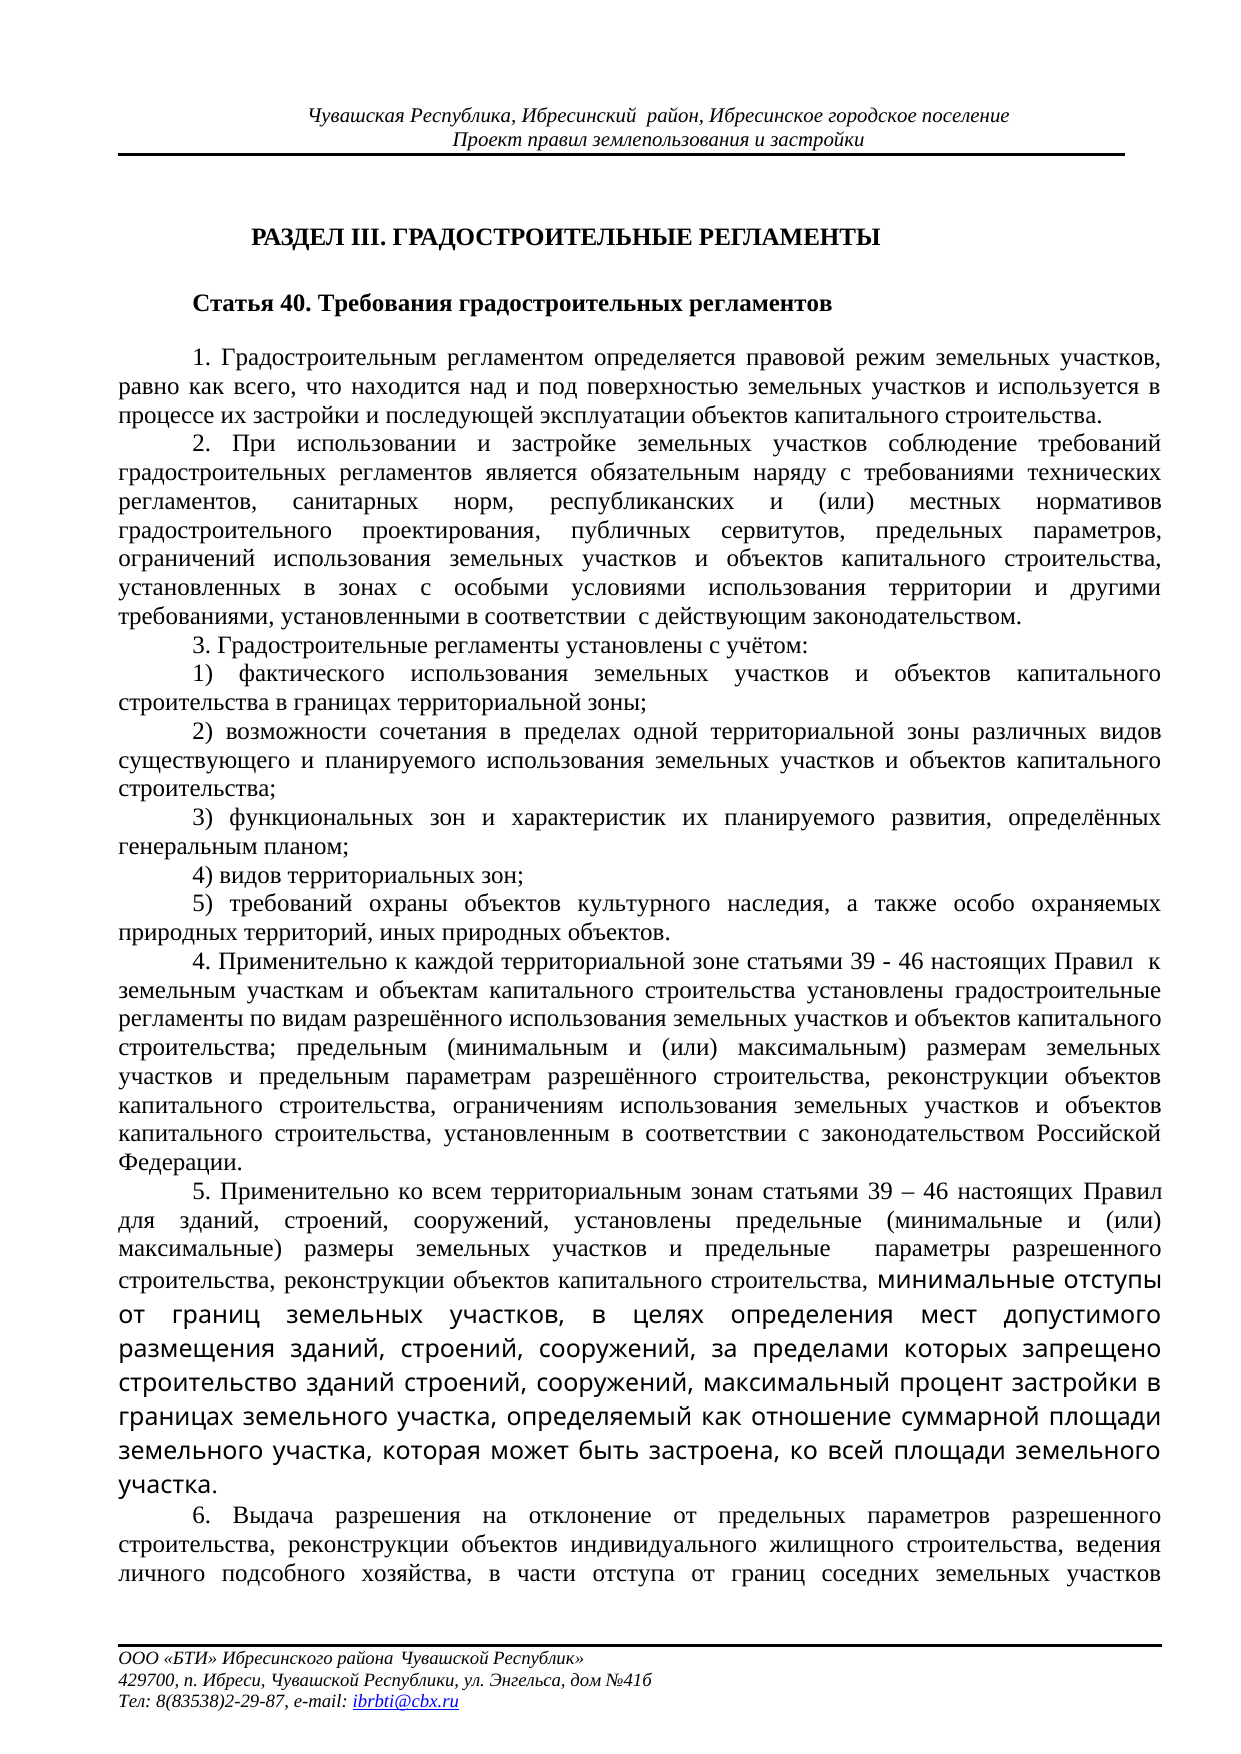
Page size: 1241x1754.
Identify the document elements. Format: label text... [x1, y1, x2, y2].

text 1) фактического использования земельных участков и объектов капитального строительства в границах территориальной зоны; [118, 658, 1162, 716]
text 4. Применительно к каждой территориальной зоне статьями 39 - 46 настоящих Правил к земельным участкам и объектам капитального строительства установлены градостроительные регламенты по видам разрешённого использования земельных участков и объектов капитального строительства; предельным (минимальным и (или) максимальным) размерам земельных участков и предельным параметрам разрешённого строительства, реконструкции объектов капитального строительства, ограничениям использования земельных участков и объектов капитального строительства, установленным в соответствии с законодательством Российской Федерации. [118, 946, 1162, 1176]
text 3. Градостроительные регламенты установлены с учётом: [118, 630, 1162, 658]
text РАЗДЕЛ III. ГРАДОСТРОИТЕЛЬНЫЕ РЕГЛАМЕНТЫ [192, 222, 1162, 251]
text 1. Градостроительным регламентом определяется правовой режим земельных участков, равно как всего, что находится над и под поверхностью земельных участков и используется в процессе их застройки и последующей эксплуатации объектов капитального строительства. [118, 342, 1162, 428]
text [118, 1501, 1162, 1587]
list Статья 40. Требования градостроительных регламентов [118, 288, 1162, 317]
text 4) видов территориальных зон; [118, 860, 1162, 888]
text 2. При использовании и застройке земельных участков соблюдение требований градостроительных регламентов является обязательным наряду с требованиями технических регламентов, санитарных норм, республиканских и (или) местных нормативов градостроительного проектирования, публичных сервитутов, предельных параметров, ограничений использования земельных участков и объектов капитального строительства, установленных в зонах с особыми условиями использования территории и другими требованиями, установленными в соответствии с действующим законодательством. [118, 428, 1162, 630]
text 2) возможности сочетания в пределах одной территориальной зоны различных видов существующего и планируемого использования земельных участков и объектов капитального строительства; [118, 716, 1162, 802]
text 5. Применительно ко всем территориальным зонам статьями 39 – 46 настоящих Правил для зданий, строений, сооружений, установлены предельные (минимальные и (или) максимальные) размеры земельных участков и предельные параметры разрешенного строительства, реконструкции объектов капитального строительства, минимальные отступы от границ земельных участков, в целях определения мест допустимого размещения зданий, строений, сооружений, за пределами которых запрещено строительство зданий строений, сооружений, максимальный процент застройки в границах земельного участка, определяемый как отношение суммарной площади земельного участка, которая может быть застроена, ко всей площади земельного участка. [118, 1176, 1162, 1501]
text 5) требований охраны объектов культурного наследия, а также особо охраняемых природных территорий, иных природных объектов. [118, 888, 1162, 946]
text 3) функциональных зон и характеристик их планируемого развития, определённых генеральным планом; [118, 802, 1162, 860]
